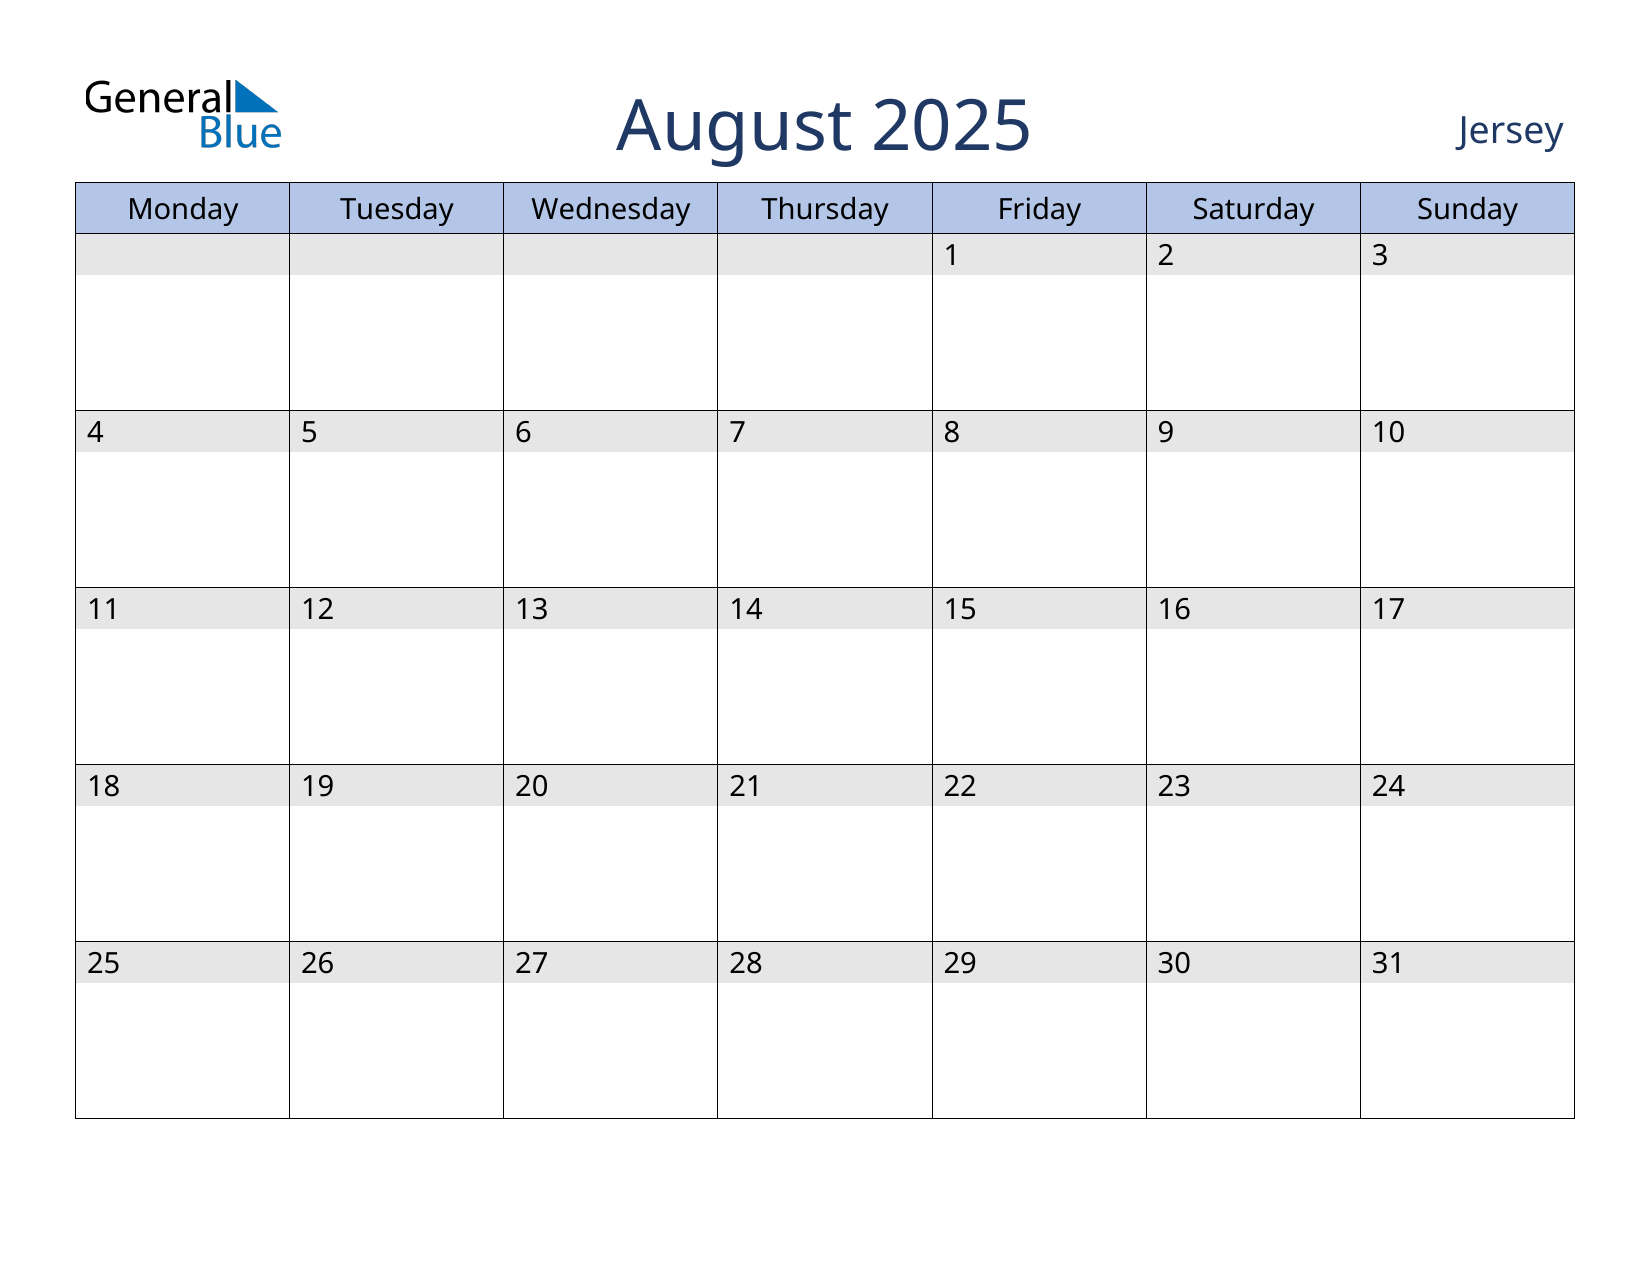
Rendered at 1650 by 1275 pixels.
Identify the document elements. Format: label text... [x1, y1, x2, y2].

table_cell 4 [76, 411, 289, 452]
table_cell 5 [290, 411, 503, 452]
table_cell [290, 452, 503, 587]
table_cell 28 [718, 942, 932, 983]
table_cell [1147, 275, 1360, 410]
table_cell [718, 806, 932, 941]
table_cell [76, 234, 289, 275]
table_cell 17 [1361, 588, 1574, 629]
table_cell [1361, 629, 1574, 764]
table_cell 3 [1361, 234, 1574, 275]
table_cell [718, 629, 932, 764]
table_cell 14 [718, 588, 932, 629]
table_cell 12 [290, 588, 503, 629]
table_cell Thursday [718, 183, 932, 233]
table_cell 10 [1361, 411, 1574, 452]
table_cell 13 [504, 588, 717, 629]
table_cell [290, 629, 503, 764]
table_cell [290, 983, 503, 1118]
table_cell 24 [1361, 765, 1574, 806]
table_cell [76, 629, 289, 764]
table_cell 29 [933, 942, 1146, 983]
table_cell [76, 275, 289, 410]
table_cell 20 [504, 765, 717, 806]
table_cell [933, 452, 1146, 587]
table_cell 27 [504, 942, 717, 983]
table_cell 31 [1361, 942, 1574, 983]
table_cell 30 [1147, 942, 1360, 983]
table_cell [1361, 452, 1574, 587]
table_cell [933, 806, 1146, 941]
picture [86, 80, 281, 148]
table_header Jersey [1146, 75, 1574, 182]
table_header [76, 75, 503, 182]
table_cell [76, 806, 289, 941]
table_header August 2025 [504, 75, 1146, 182]
table_cell [504, 629, 717, 764]
table_cell 1 [933, 234, 1146, 275]
table_cell [504, 452, 717, 587]
table_cell Sunday [1361, 183, 1574, 233]
table_cell [1147, 983, 1360, 1118]
table_cell [718, 452, 932, 587]
table_cell Friday [933, 183, 1146, 233]
table_cell [718, 275, 932, 410]
table_cell [1361, 983, 1574, 1118]
table_cell [1361, 275, 1574, 410]
table_cell [290, 806, 503, 941]
table_cell [933, 275, 1146, 410]
table_cell 7 [718, 411, 932, 452]
table_cell [290, 234, 503, 275]
table_cell [504, 983, 717, 1118]
table_cell [933, 983, 1146, 1118]
table_cell 18 [76, 765, 289, 806]
table_cell 26 [290, 942, 503, 983]
table_cell [1147, 806, 1360, 941]
table_cell 25 [76, 942, 289, 983]
table_cell 8 [933, 411, 1146, 452]
table_cell [1147, 452, 1360, 587]
table_cell [1361, 806, 1574, 941]
table_cell [718, 234, 932, 275]
table_cell 6 [504, 411, 717, 452]
table_cell [504, 806, 717, 941]
table_cell [76, 452, 289, 587]
table_cell 22 [933, 765, 1146, 806]
table_cell Monday [76, 183, 289, 233]
table_cell [504, 275, 717, 410]
table_cell Wednesday [504, 183, 717, 233]
table_cell [718, 983, 932, 1118]
table_cell [1147, 629, 1360, 764]
table_cell 9 [1147, 411, 1360, 452]
table_cell 15 [933, 588, 1146, 629]
table_cell 2 [1147, 234, 1360, 275]
table_cell [504, 234, 717, 275]
table_cell 21 [718, 765, 932, 806]
table_cell 19 [290, 765, 503, 806]
table_cell Saturday [1147, 183, 1360, 233]
table_cell 23 [1147, 765, 1360, 806]
table_cell [933, 629, 1146, 764]
table_cell [290, 275, 503, 410]
table_cell 16 [1147, 588, 1360, 629]
table_cell Tuesday [290, 183, 503, 233]
table_cell 11 [76, 588, 289, 629]
table_cell [76, 983, 289, 1118]
